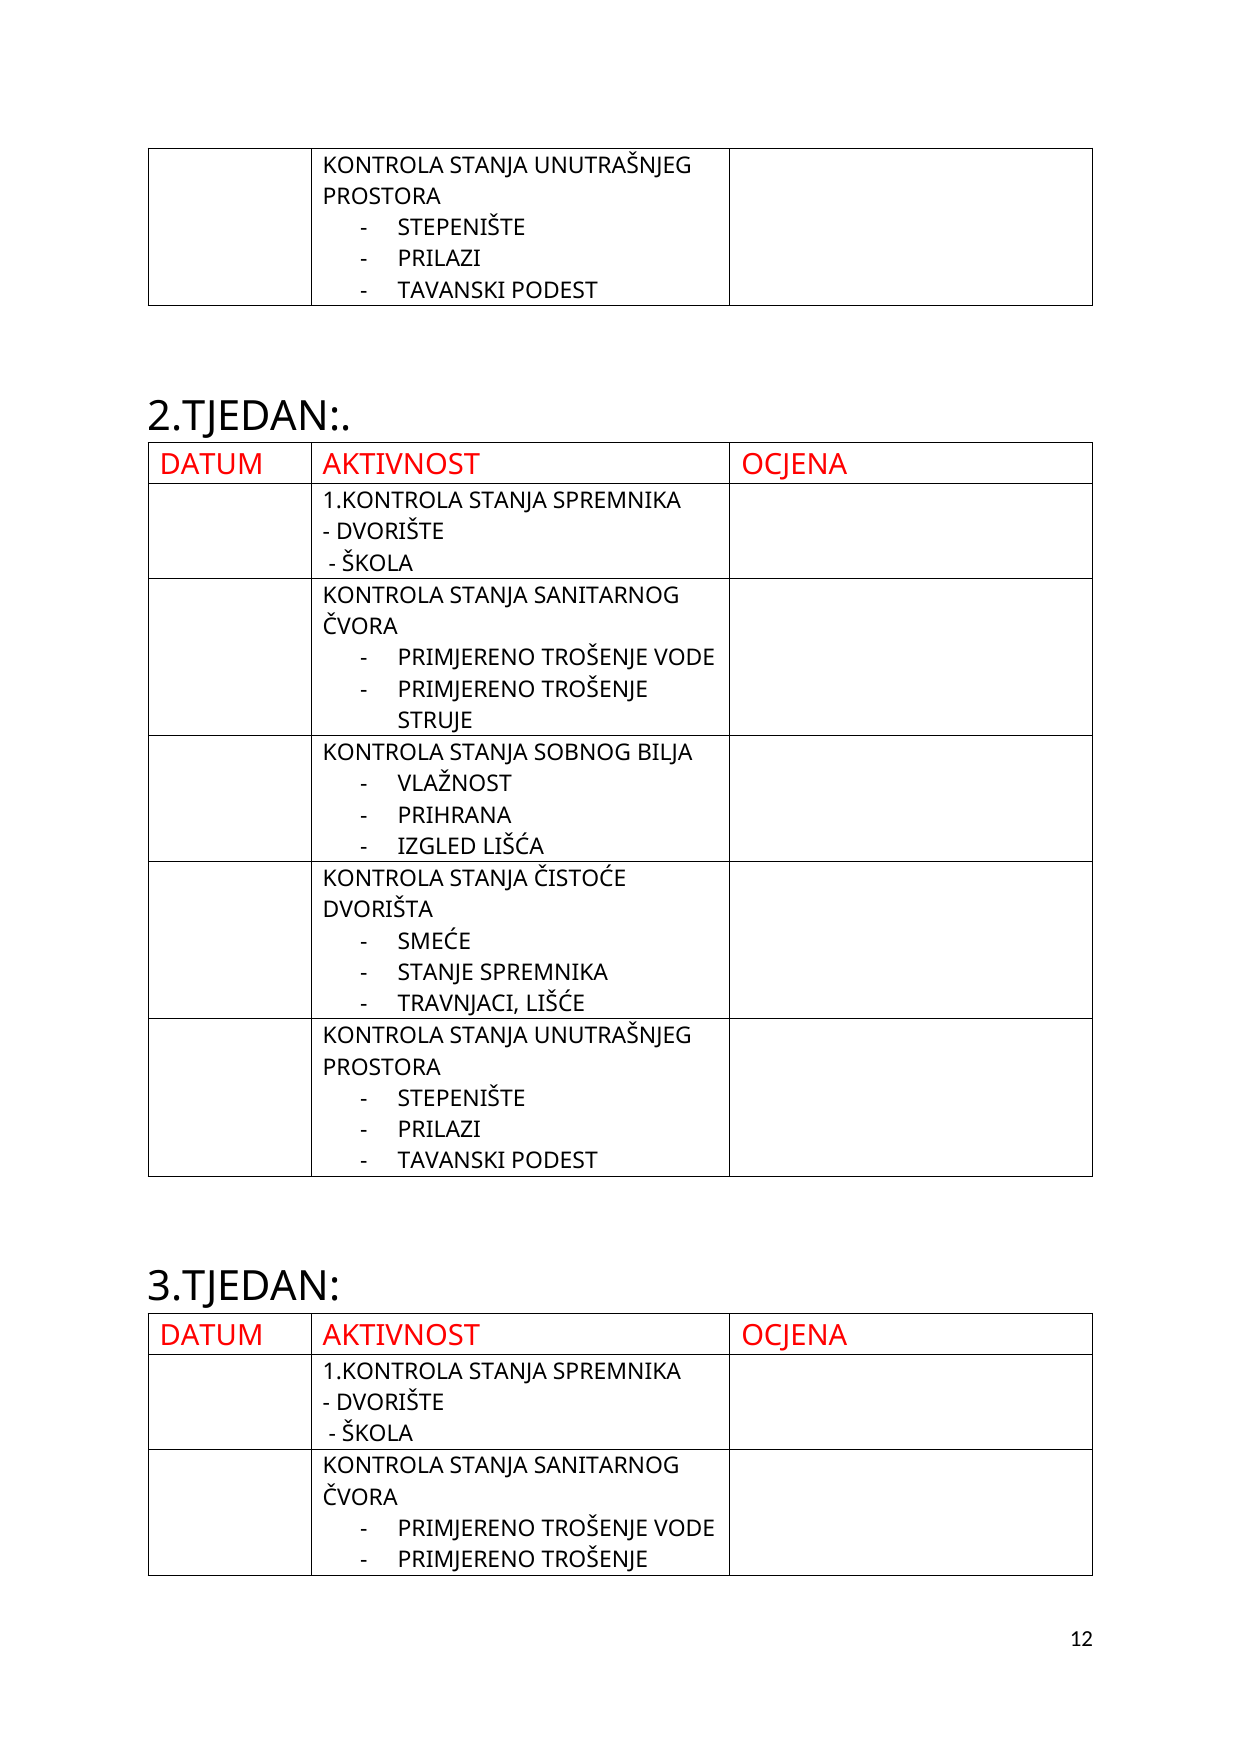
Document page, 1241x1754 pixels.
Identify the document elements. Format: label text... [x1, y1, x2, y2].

table_header AKTIVNOST [312, 1314, 729, 1354]
table_cell [730, 1450, 1092, 1574]
table_cell [730, 1355, 1092, 1448]
table_cell KONTROLA STANJA SOBNOG BILJA VLAŽNOST PRIHRANA IZGLED LIŠĆA [312, 736, 729, 861]
text 3.TJEDAN: [148, 1256, 1093, 1313]
table_cell [149, 149, 311, 305]
table_cell [730, 1019, 1092, 1176]
table_cell KONTROLA STANJA UNUTRAŠNJEG PROSTORA STEPENIŠTE PRILAZI TAVANSKI PODEST [312, 1019, 729, 1176]
table_cell [149, 579, 311, 735]
table_header OCJENA [730, 1314, 1092, 1354]
table_header DATUM [149, 443, 311, 483]
table_cell [730, 862, 1092, 1018]
table_cell [730, 484, 1092, 578]
table_cell [149, 1450, 311, 1574]
table_cell 1.KONTROLA STANJA SPREMNIKA - DVORIŠTE - ŠKOLA [312, 484, 729, 578]
table_cell [149, 862, 311, 1018]
table_cell KONTROLA STANJA SANITARNOG ČVORA PRIMJERENO TROŠENJE VODE PRIMJERENO TROŠENJE STRUJE [312, 579, 729, 735]
table_cell KONTROLA STANJA ČISTOĆE DVORIŠTA SMEĆE STANJE SPREMNIKA TRAVNJACI, LIŠĆE [312, 862, 729, 1018]
table_header OCJENA [730, 443, 1092, 483]
table_header AKTIVNOST [312, 443, 729, 483]
table_cell KONTROLA STANJA UNUTRAŠNJEG PROSTORA STEPENIŠTE PRILAZI TAVANSKI PODEST [312, 149, 729, 305]
table_cell [149, 484, 311, 578]
table_cell [730, 579, 1092, 735]
text 2.TJEDAN:. [148, 385, 1093, 442]
table_cell [149, 1019, 311, 1176]
table_cell [149, 1355, 311, 1448]
table_cell [730, 149, 1092, 305]
table_cell [730, 736, 1092, 861]
table_cell [149, 736, 311, 861]
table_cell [312, 1450, 729, 1574]
table_cell 1.KONTROLA STANJA SPREMNIKA - DVORIŠTE - ŠKOLA [312, 1355, 729, 1448]
table_header DATUM [149, 1314, 311, 1354]
